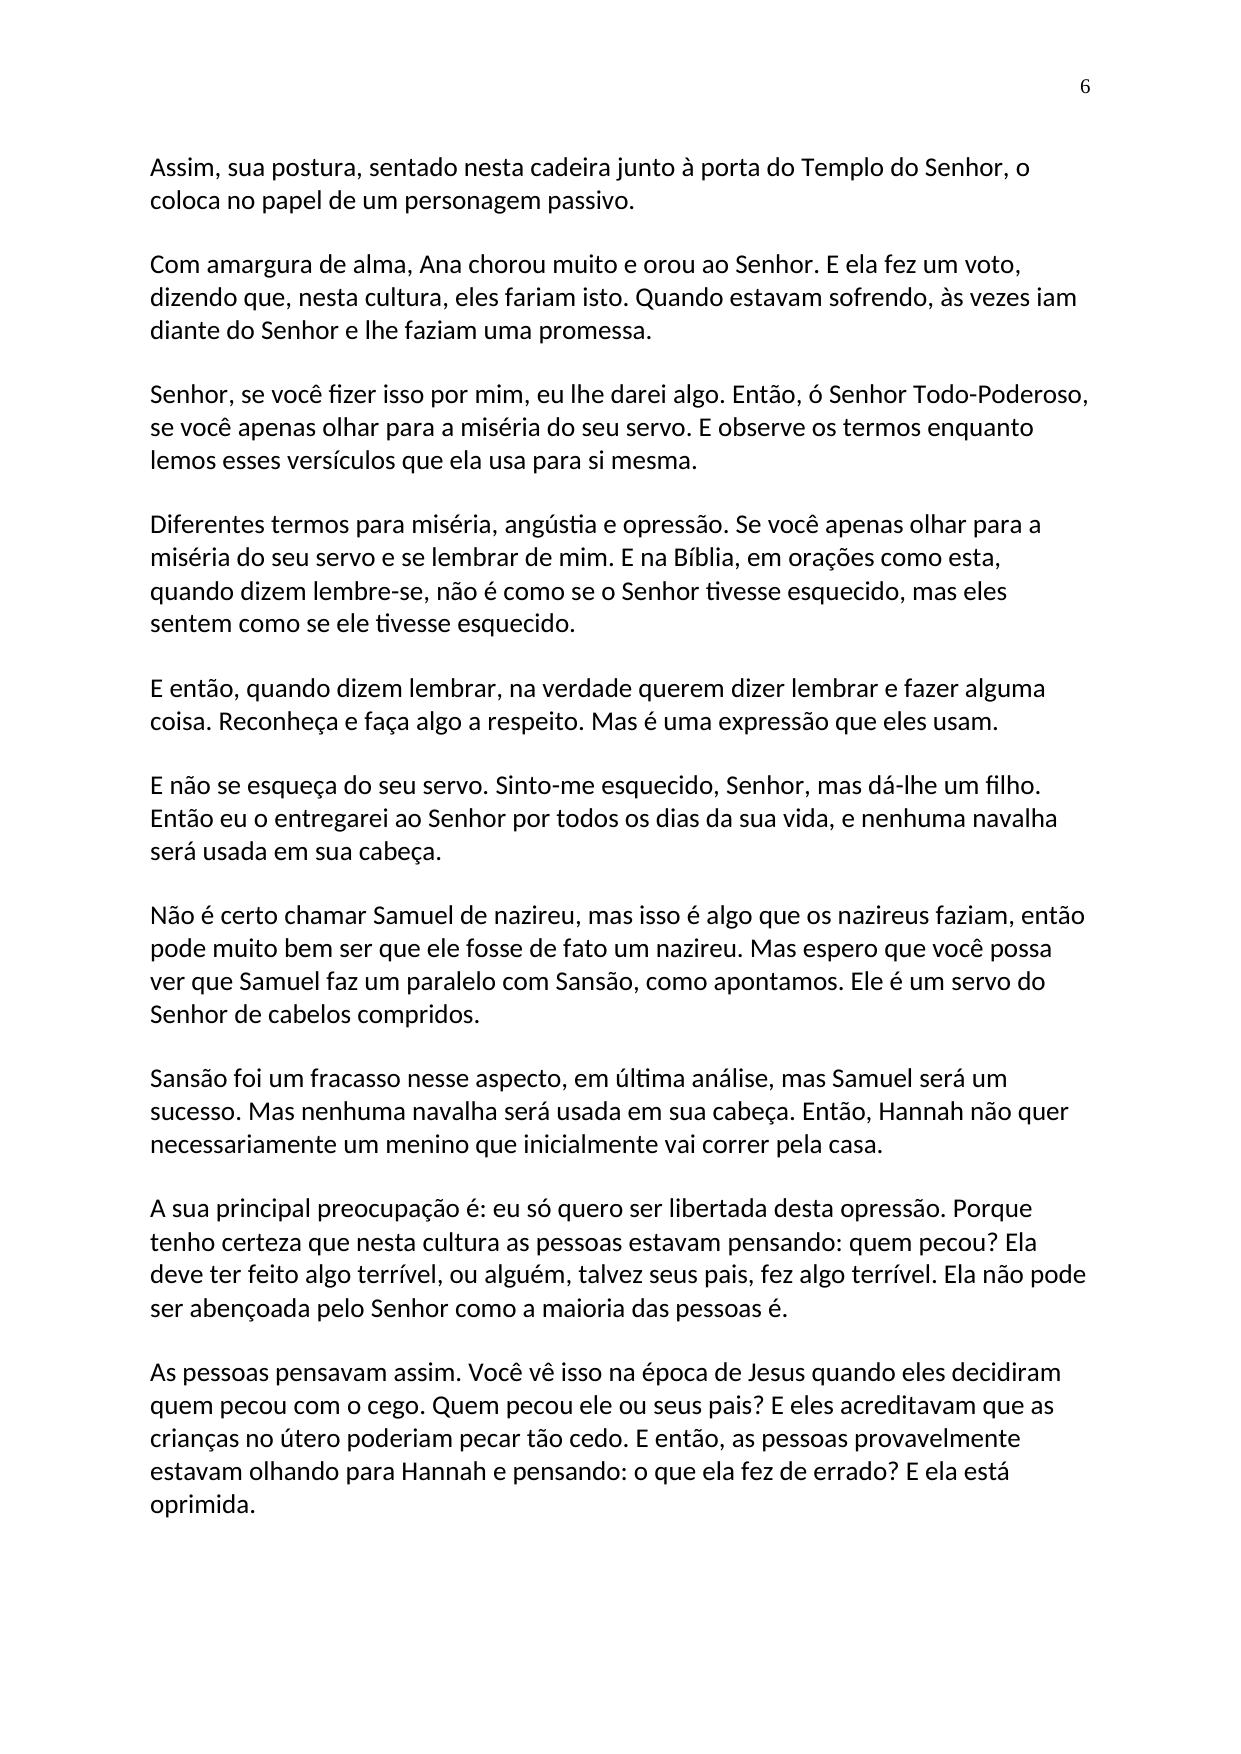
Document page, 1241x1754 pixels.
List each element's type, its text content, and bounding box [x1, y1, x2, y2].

text E então, quando dizem lembrar, na verdade querem dizer lembrar e fazer alguma coisa. Reconheça e faça algo a respeito. Mas é uma expressão que eles usam. [150, 671, 1090, 737]
text Com amargura de alma, Ana chorou muito e orou ao Senhor. E ela fez um voto, dizendo que, nesta cultura, eles fariam isto. Quando estavam sofrendo, às vezes iam diante do Senhor e lhe faziam uma promessa. [150, 247, 1090, 346]
text Senhor, se você fizer isso por mim, eu lhe darei algo. Então, ó Senhor Todo-Poderoso, se você apenas olhar para a miséria do seu servo. E observe os termos enquanto lemos esses versículos que ela usa para si mesma. [150, 377, 1090, 476]
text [150, 150, 1090, 216]
text Sansão foi um fracasso nesse aspecto, em última análise, mas Samuel será um sucesso. Mas nenhuma navalha será usada em sua cabeça. Então, Hannah não quer necessariamente um menino que inicialmente vai correr pela casa. [150, 1061, 1090, 1161]
text E não se esqueça do seu servo. Sinto-me esquecido, Senhor, mas dá-lhe um filho. Então eu o entregarei ao Senhor por todos os dias da sua vida, e nenhuma navalha será usada em sua cabeça. [150, 768, 1090, 867]
text Diferentes termos para miséria, angústia e opressão. Se você apenas olhar para a miséria do seu servo e se lembrar de mim. E na Bíblia, em orações como esta, quando dizem lembre-se, não é como se o Senhor tivesse esquecido, mas eles sentem como se ele tivesse esquecido. [150, 508, 1090, 640]
text A sua principal preocupação é: eu só quero ser libertada desta opressão. Porque tenho certeza que nesta cultura as pessoas estavam pensando: quem pecou? Ela deve ter feito algo terrível, ou alguém, talvez seus pais, fez algo terrível. Ela não pode ser abençoada pelo Senhor como a maioria das pessoas é. [150, 1192, 1090, 1324]
text Não é certo chamar Samuel de nazireu, mas isso é algo que os nazireus faziam, então pode muito bem ser que ele fosse de fato um nazireu. Mas espero que você possa ver que Samuel faz um paralelo com Sansão, como apontamos. Ele é um servo do Senhor de cabelos compridos. [150, 898, 1090, 1030]
text As pessoas pensavam assim. Você vê isso na época de Jesus quando eles decidiram quem pecou com o cego. Quem pecou ele ou seus pais? E eles acreditavam que as crianças no útero poderiam pecar tão cedo. E então, as pessoas provavelmente estavam olhando para Hannah e pensando: o que ela fez de errado? E ela está oprimida. [150, 1355, 1090, 1520]
